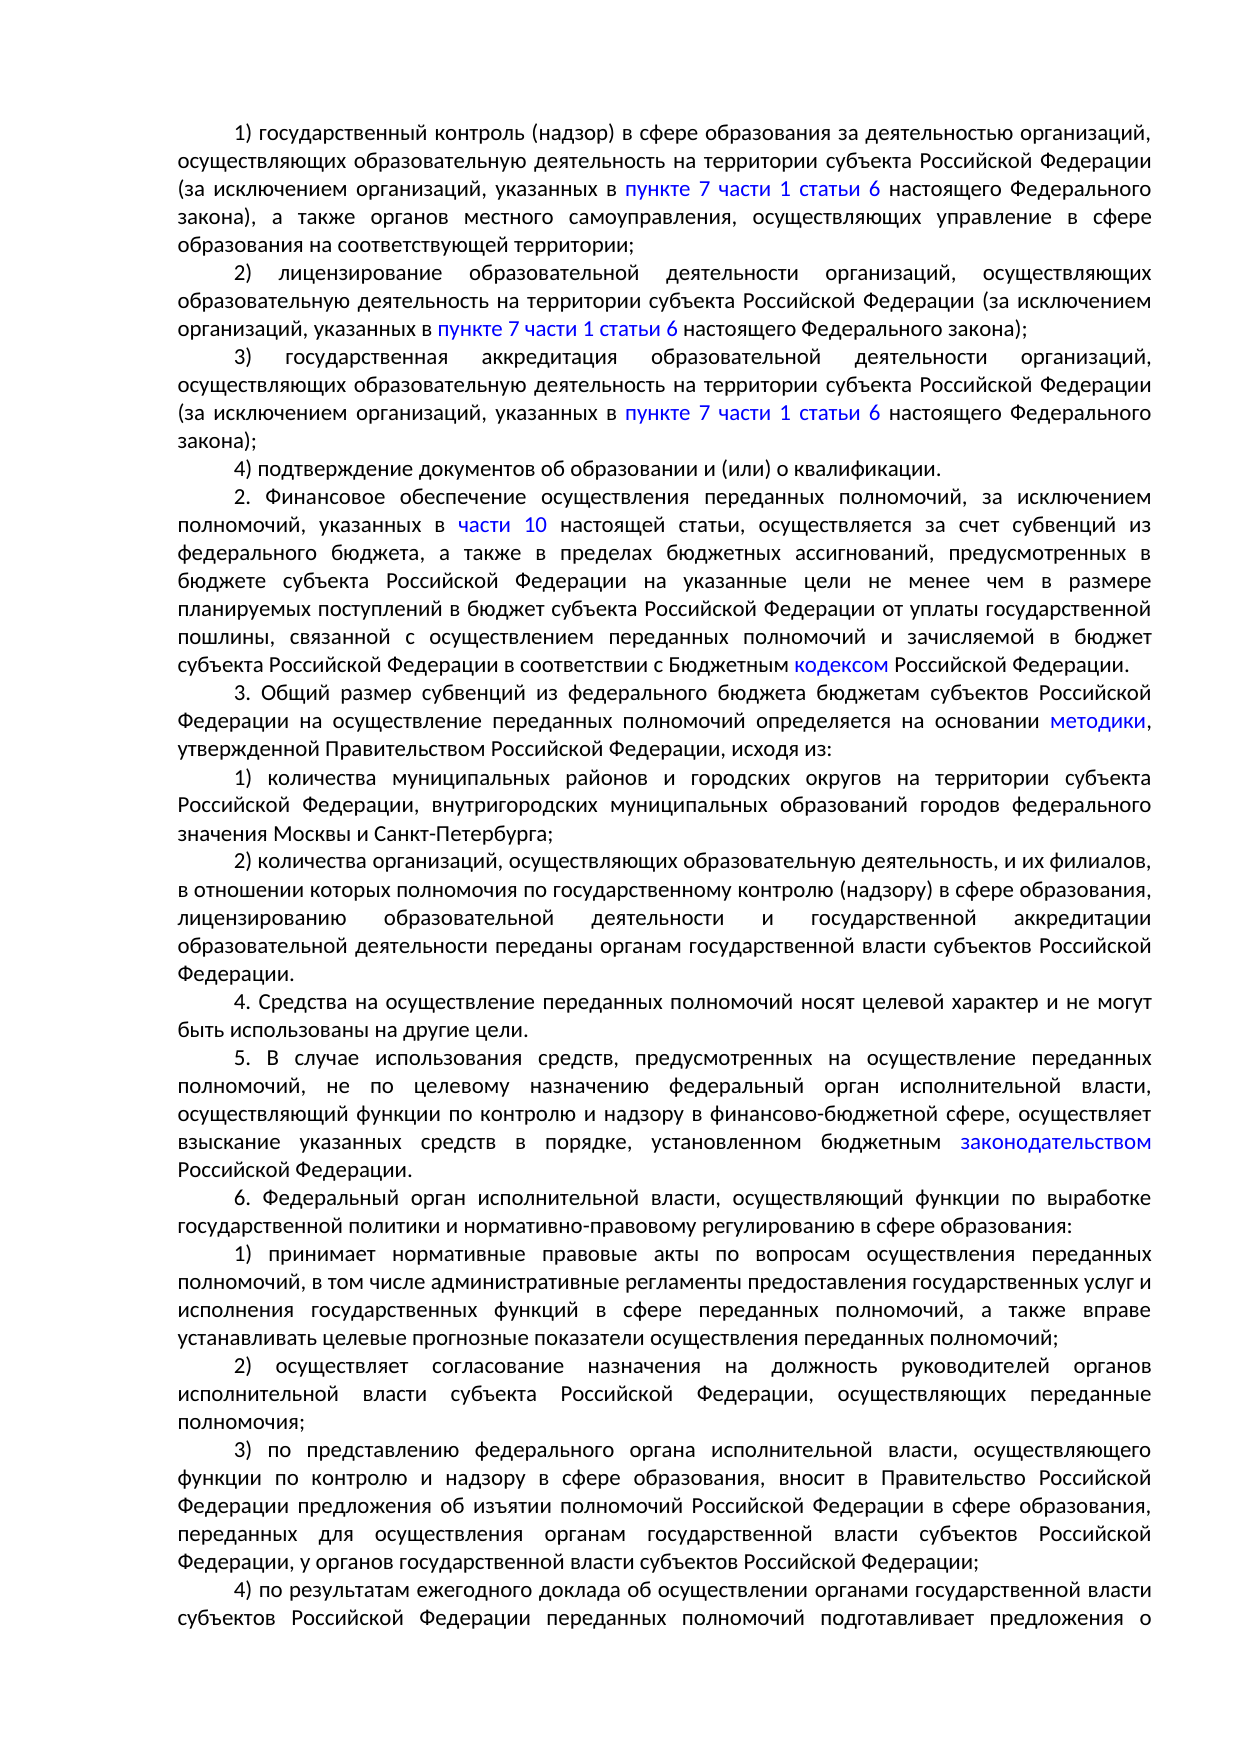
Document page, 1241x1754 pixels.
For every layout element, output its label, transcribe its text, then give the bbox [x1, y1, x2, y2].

text 1) количества муниципальных районов и городских округов на территории субъекта Российской Федерации, внутригородских муниципальных образований городов федерального значения Москвы и Санкт-Петербурга; [177, 763, 1152, 847]
text 1) принимает нормативные правовые акты по вопросам осуществления переданных полномочий, в том числе административные регламенты предоставления государственных услуг и исполнения государственных функций в сфере переданных полномочий, а также вправе устанавливать целевые прогнозные показатели осуществления переданных полномочий; [177, 1239, 1152, 1351]
text 2) лицензирование образовательной деятельности организаций, осуществляющих образовательную деятельность на территории субъекта Российской Федерации (за исключением организаций, указанных в пункте 7 части 1 статьи 6 настоящего Федерального закона); [177, 258, 1152, 342]
text 4. Средства на осуществление переданных полномочий носят целевой характер и не могут быть использованы на другие цели. [177, 987, 1152, 1043]
text 2) количества организаций, осуществляющих образовательную деятельность, и их филиалов, в отношении которых полномочия по государственному контролю (надзору) в сфере образования, лицензированию образовательной деятельности и государственной аккредитации образовательной деятельности переданы органам государственной власти субъектов Российской Федерации. [177, 847, 1152, 987]
text 5. В случае использования средств, предусмотренных на осуществление переданных полномочий, не по целевому назначению федеральный орган исполнительной власти, осуществляющий функции по контролю и надзору в финансово-бюджетной сфере, осуществляет взыскание указанных средств в порядке, установленном бюджетным законодательством Российской Федерации. [177, 1043, 1152, 1183]
text 6. Федеральный орган исполнительной власти, осуществляющий функции по выработке государственной политики и нормативно-правовому регулированию в сфере образования: [177, 1183, 1152, 1239]
text 2) осуществляет согласование назначения на должность руководителей органов исполнительной власти субъекта Российской Федерации, осуществляющих переданные полномочия; [177, 1351, 1152, 1435]
text 4) подтверждение документов об образовании и (или) о квалификации. [177, 454, 1152, 482]
text 3. Общий размер субвенций из федерального бюджета бюджетам субъектов Российской Федерации на осуществление переданных полномочий определяется на основании методики, утвержденной Правительством Российской Федерации, исходя из: [177, 678, 1152, 763]
text 3) государственная аккредитация образовательной деятельности организаций, осуществляющих образовательную деятельность на территории субъекта Российской Федерации (за исключением организаций, указанных в пункте 7 части 1 статьи 6 настоящего Федерального закона); [177, 342, 1152, 454]
text 2. Финансовое обеспечение осуществления переданных полномочий, за исключением полномочий, указанных в части 10 настоящей статьи, осуществляется за счет субвенций из федерального бюджета, а также в пределах бюджетных ассигнований, предусмотренных в бюджете субъекта Российской Федерации на указанные цели не менее чем в размере планируемых поступлений в бюджет субъекта Российской Федерации от уплаты государственной пошлины, связанной с осуществлением переданных полномочий и зачисляемой в бюджет субъекта Российской Федерации в соответствии с Бюджетным кодексом Российской Федерации. [177, 482, 1152, 678]
text 3) по представлению федерального органа исполнительной власти, осуществляющего функции по контролю и надзору в сфере образования, вносит в Правительство Российской Федерации предложения об изъятии полномочий Российской Федерации в сфере образования, переданных для осуществления органам государственной власти субъектов Российской Федерации, у органов государственной власти субъектов Российской Федерации; [177, 1435, 1152, 1575]
text 1) государственный контроль (надзор) в сфере образования за деятельностью организаций, осуществляющих образовательную деятельность на территории субъекта Российской Федерации (за исключением организаций, указанных в пункте 7 части 1 статьи 6 настоящего Федерального закона), а также органов местного самоуправления, осуществляющих управление в сфере образования на соответствующей территории; [177, 118, 1152, 258]
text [177, 1575, 1152, 1631]
